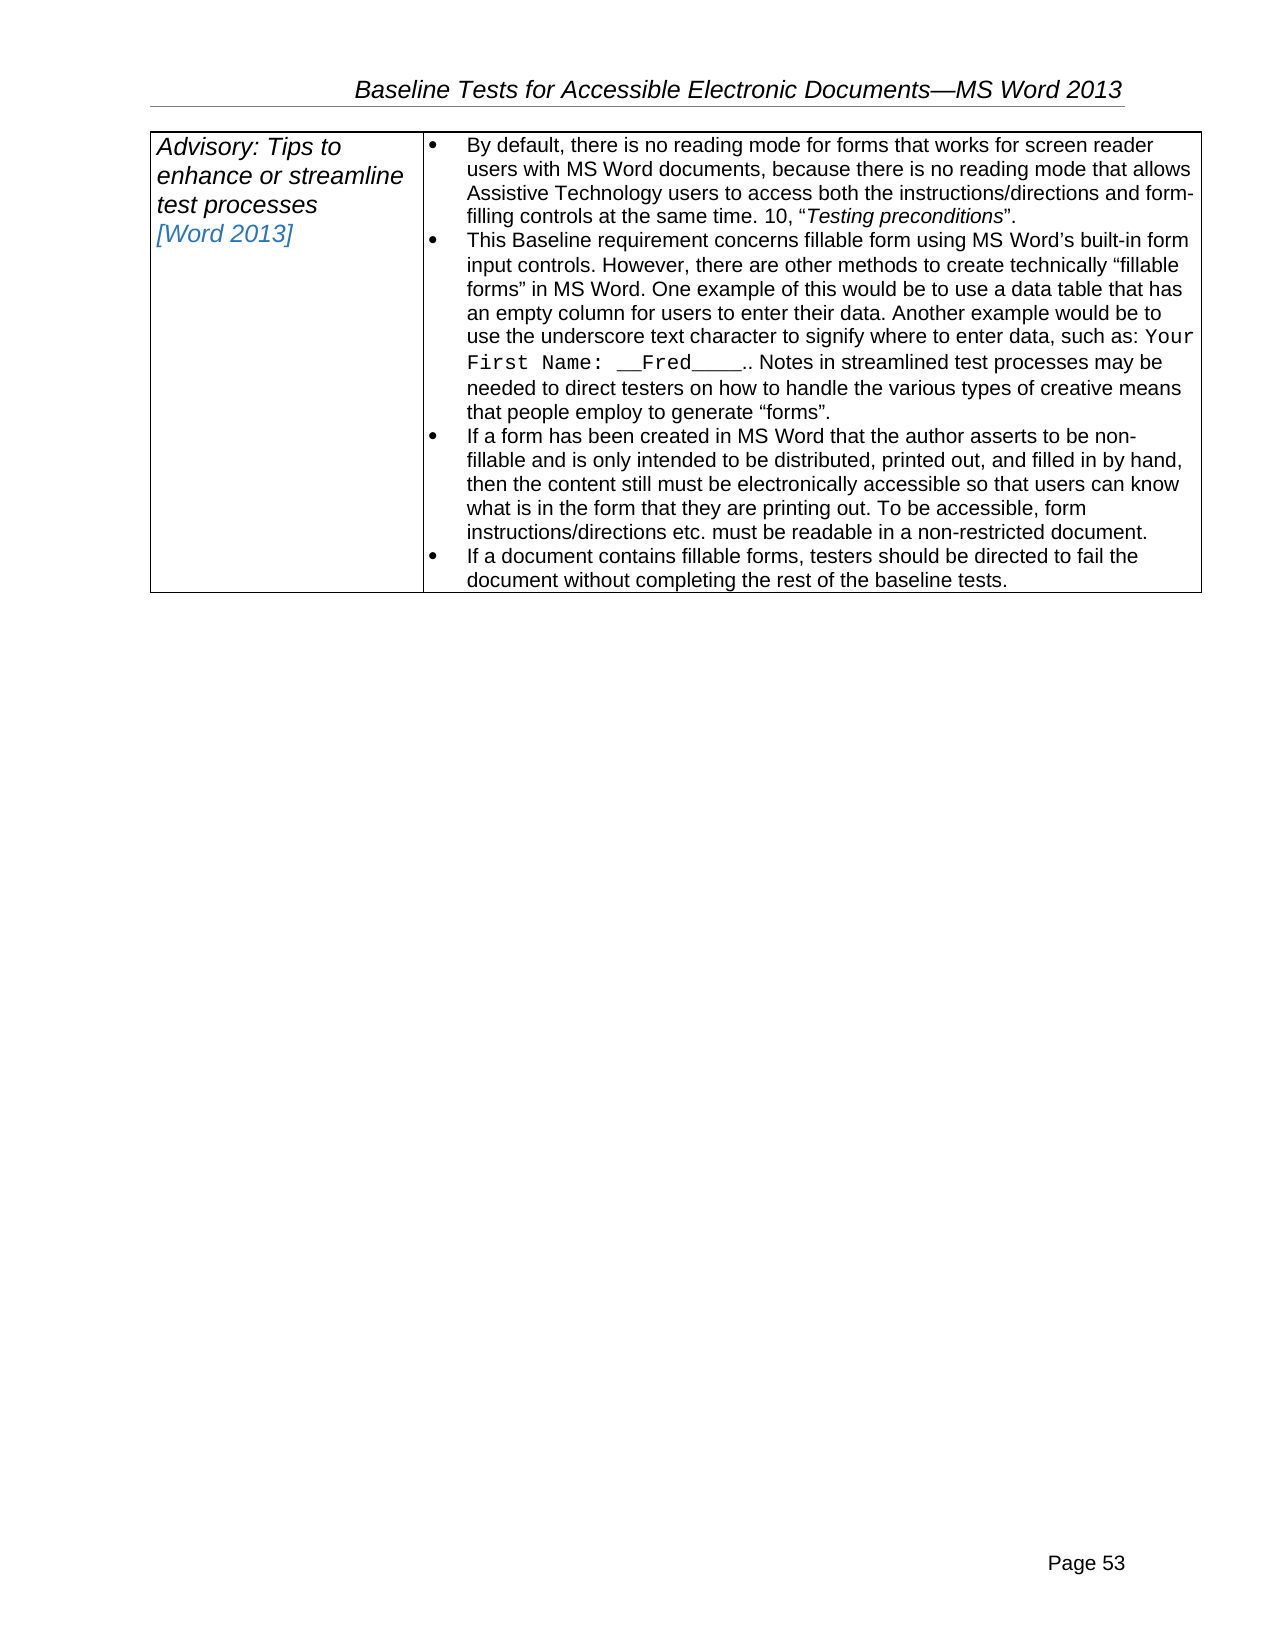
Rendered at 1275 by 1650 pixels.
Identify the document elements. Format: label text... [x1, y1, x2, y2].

table_cell Advisory: Tips to enhance or streamline test processes [Word 2013] [151, 133, 423, 592]
table_cell By default, there is no reading mode for forms that works for screen reader users with MS Word documents, because there is no reading mode that allows Assistive Technology users to access both the instructions/directions and form-filling controls at the same time. 12, “Testing preconditions”. This Baseline requirement concerns fillable form using MS Word’s built-in form input controls. However, there are other methods to create technically “fillable forms” in MS Word. One example of this would be to use a data table that has an empty column for users to enter their data. Another example would be to use the underscore text character to signify where to enter data, such as: Your First Name: __Fred____.. Notes in streamlined test processes may be needed to direct testers on how to handle the various types of creative means that people employ to generate “forms”. If a form has been created in MS Word that the author asserts to be non-fillable and is only intended to be distributed, printed out, and filled in by hand, then the content still must be electronically accessible so that users can know what is in the form that they are printing out. To be accessible, form instructions/directions etc. must be readable in a non-restricted document. If a document contains fillable forms, testers should be directed to fail the document without completing the rest of the baseline tests. [424, 133, 1201, 592]
